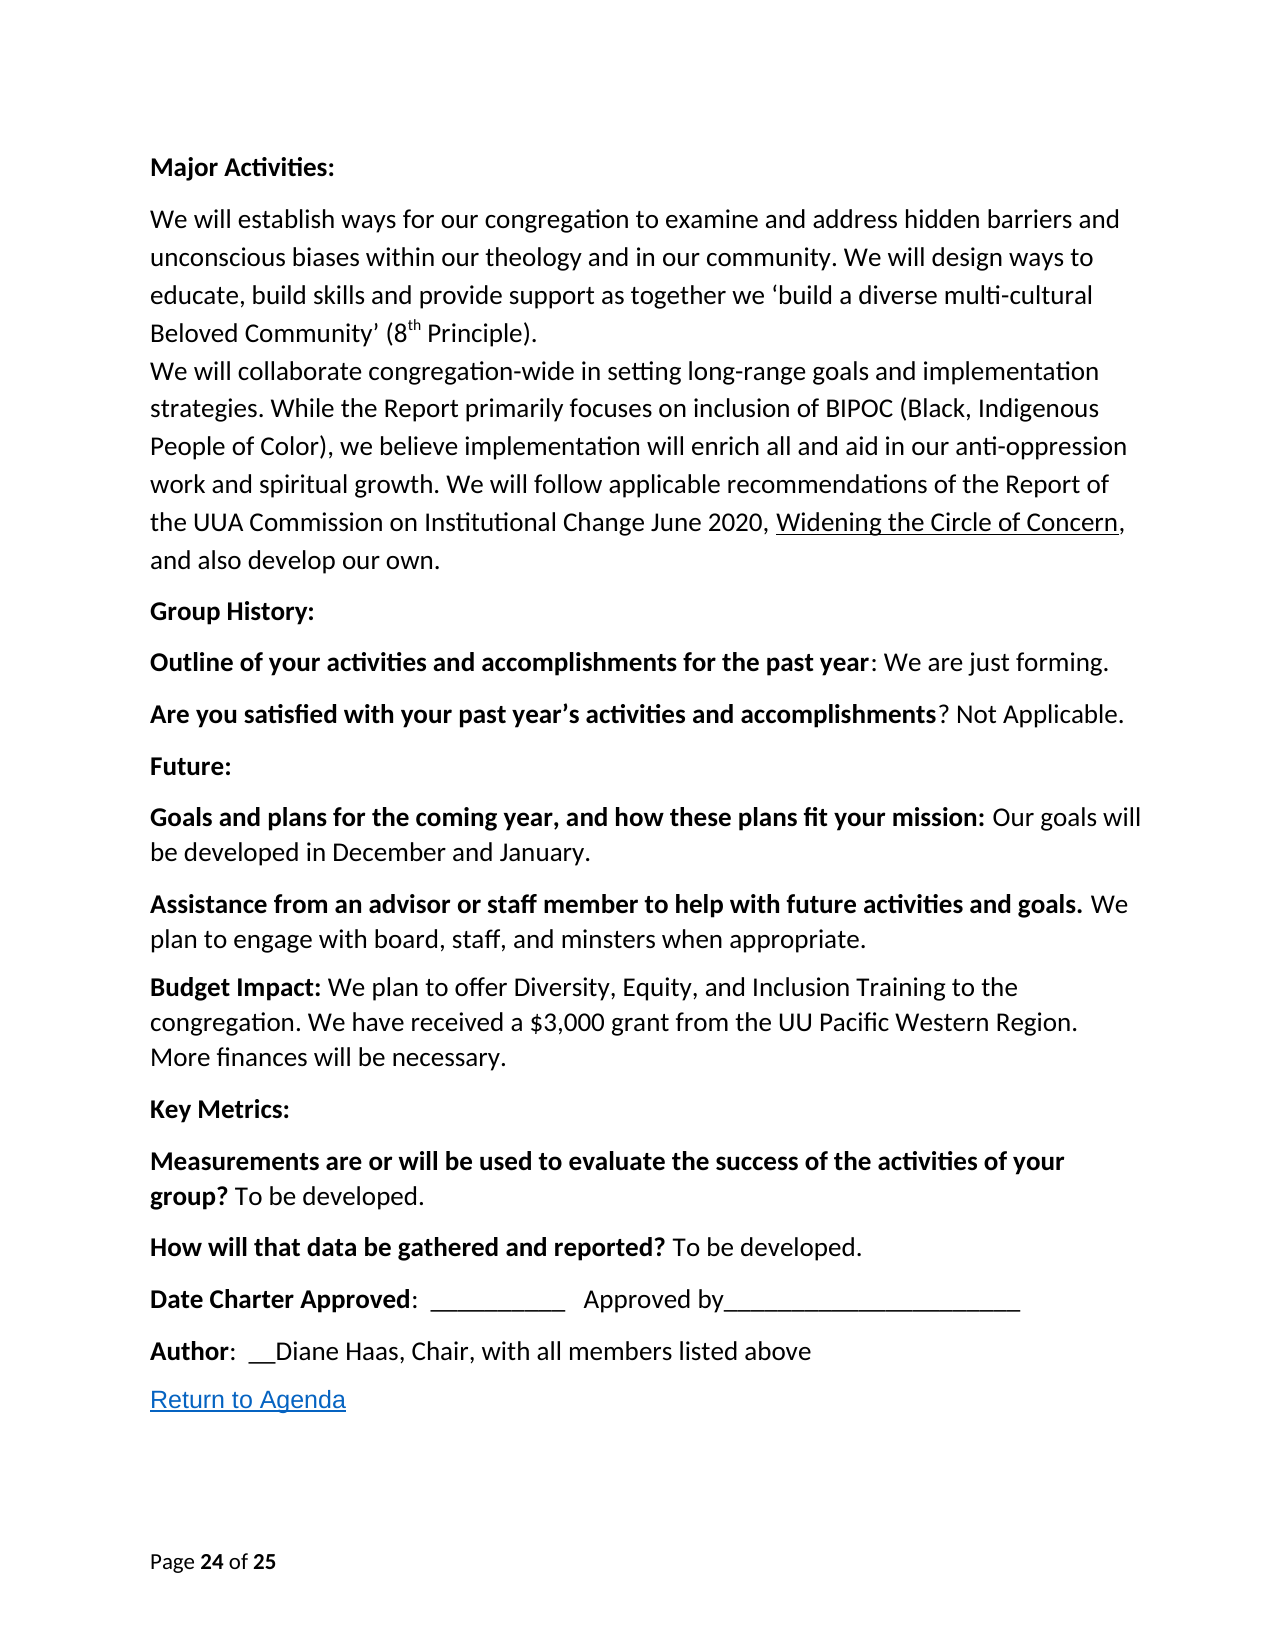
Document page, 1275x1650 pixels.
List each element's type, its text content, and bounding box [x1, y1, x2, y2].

text Budget Impact: We plan to offer Diversity, Equity, and Inclusion Training to the congregation. We have received a $3,000 grant from the UU Pacific Western Region. More finances will be necessary. [150, 970, 1144, 1073]
text Future: [150, 749, 1144, 782]
text Outline of your activities and accomplishments for the past year: We are just forming. [150, 645, 1144, 678]
text Are you satisfied with your past year’s activities and accomplishments? Not Applicable. [150, 697, 1144, 730]
text We will establish ways for our congregation to examine and address hidden barriers and unconscious biases within our theology and in our community. We will design ways to educate, build skills and provide support as together we ‘build a diverse multi-cultural Beloved Community’ (8th Principle). [150, 202, 1144, 349]
text Goals and plans for the coming year, and how these plans fit your mission: Our goals will be developed in December and January. [150, 801, 1144, 869]
text Group History: [150, 594, 1144, 627]
text Assistance from an advisor or staff member to help with future activities and goals. We plan to engage with board, staff, and minsters when appropriate. [150, 887, 1144, 956]
text Major Activities: [150, 150, 1144, 183]
text We will collaborate congregation-wide in setting long-range goals and implementation strategies. While the Report primarily focuses on inclusion of BIPOC (Black, Indigenous People of Color), we believe implementation will enrich all and aid in our anti-oppression work and spiritual growth. We will follow applicable recommendations of the Report of the UUA Commission on Institutional Change June 2020, Widening the Circle of Concern, and also develop our own. [150, 354, 1144, 576]
text Key Metrics: [150, 1092, 1144, 1125]
text Date Charter Approved: __________ Approved by______________________ [150, 1282, 1144, 1315]
text Measurements are or will be used to evaluate the success of the activities of your group? To be developed. [150, 1144, 1144, 1212]
text Return to Agenda [150, 1385, 1144, 1414]
text Author: __Diane Haas, Chair, with all members listed above [150, 1334, 1144, 1367]
text How will that data be gathered and reported? To be developed. [150, 1230, 1144, 1263]
